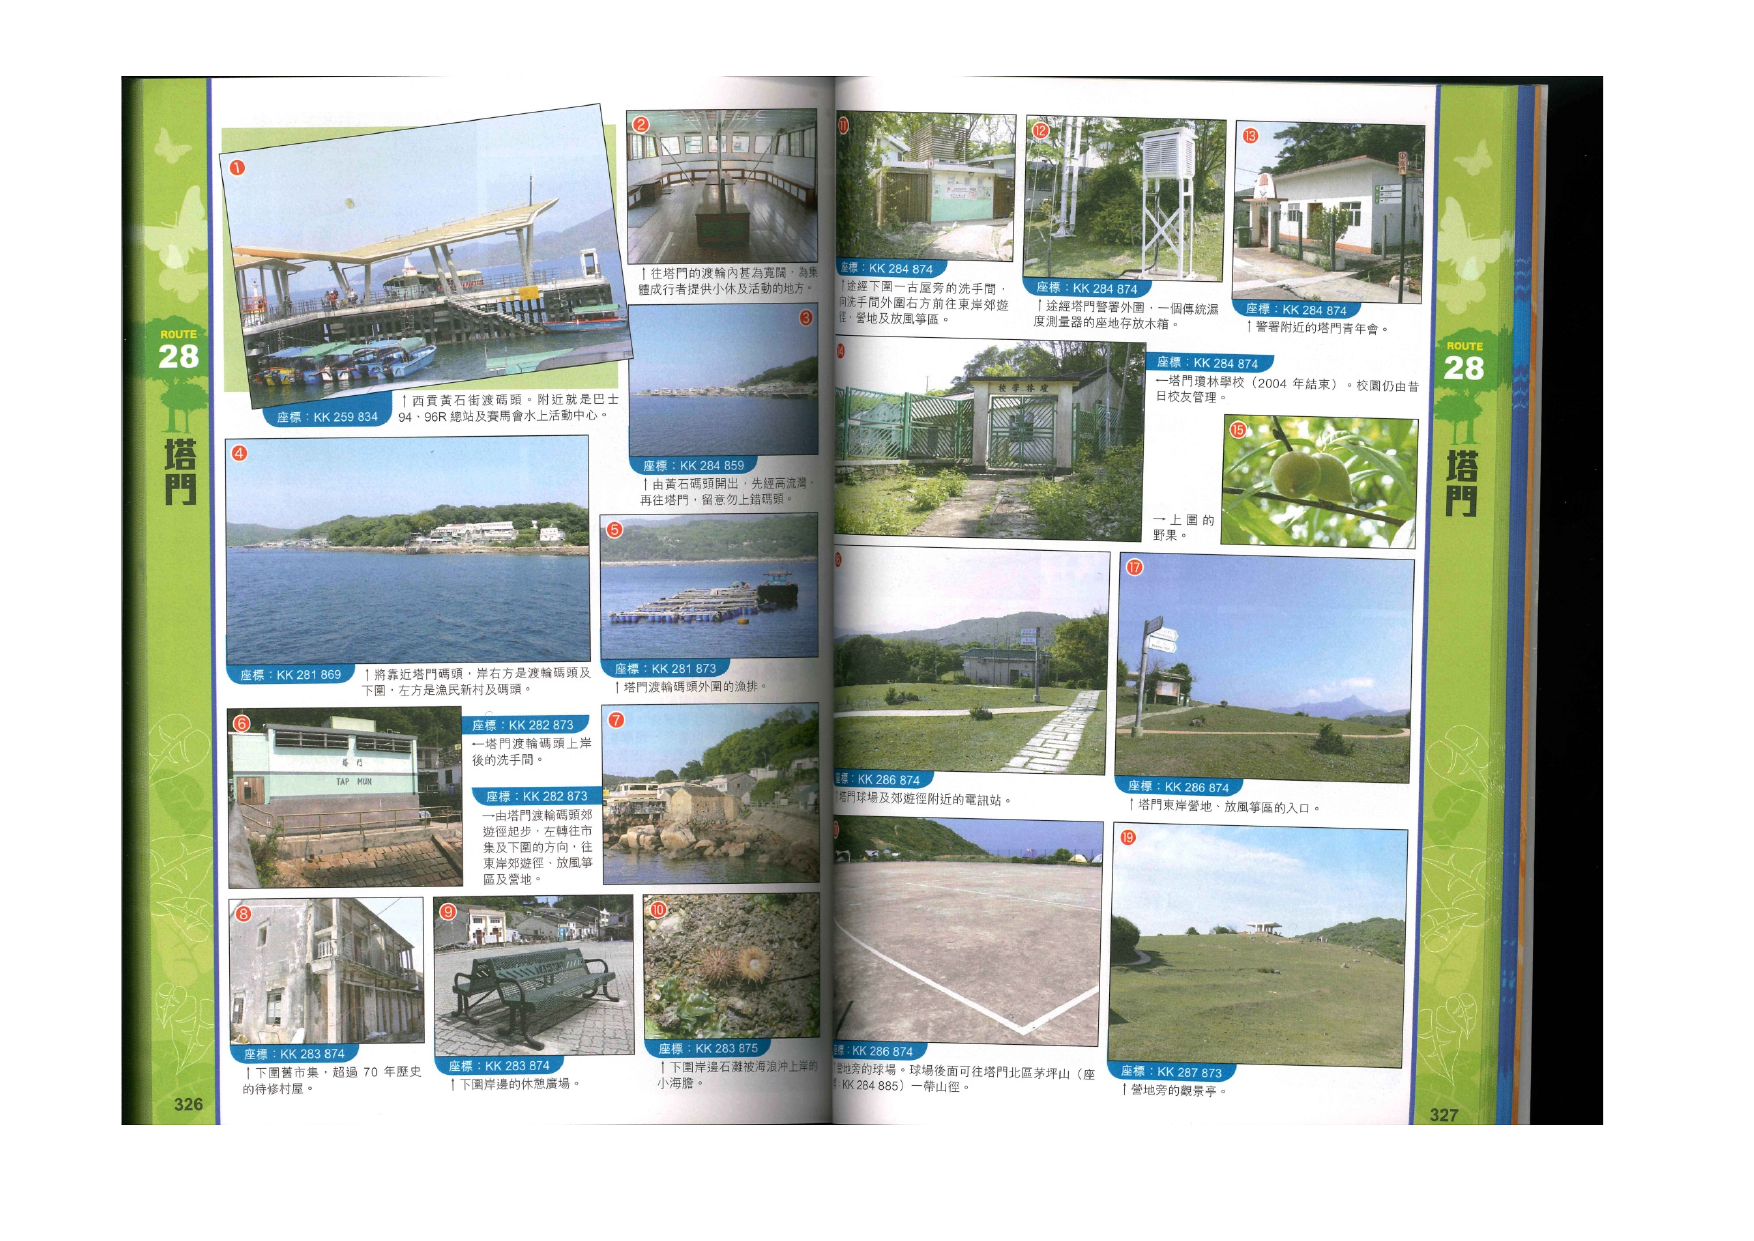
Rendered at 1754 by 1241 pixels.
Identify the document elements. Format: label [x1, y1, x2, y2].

picture [121, 76, 1604, 1125]
